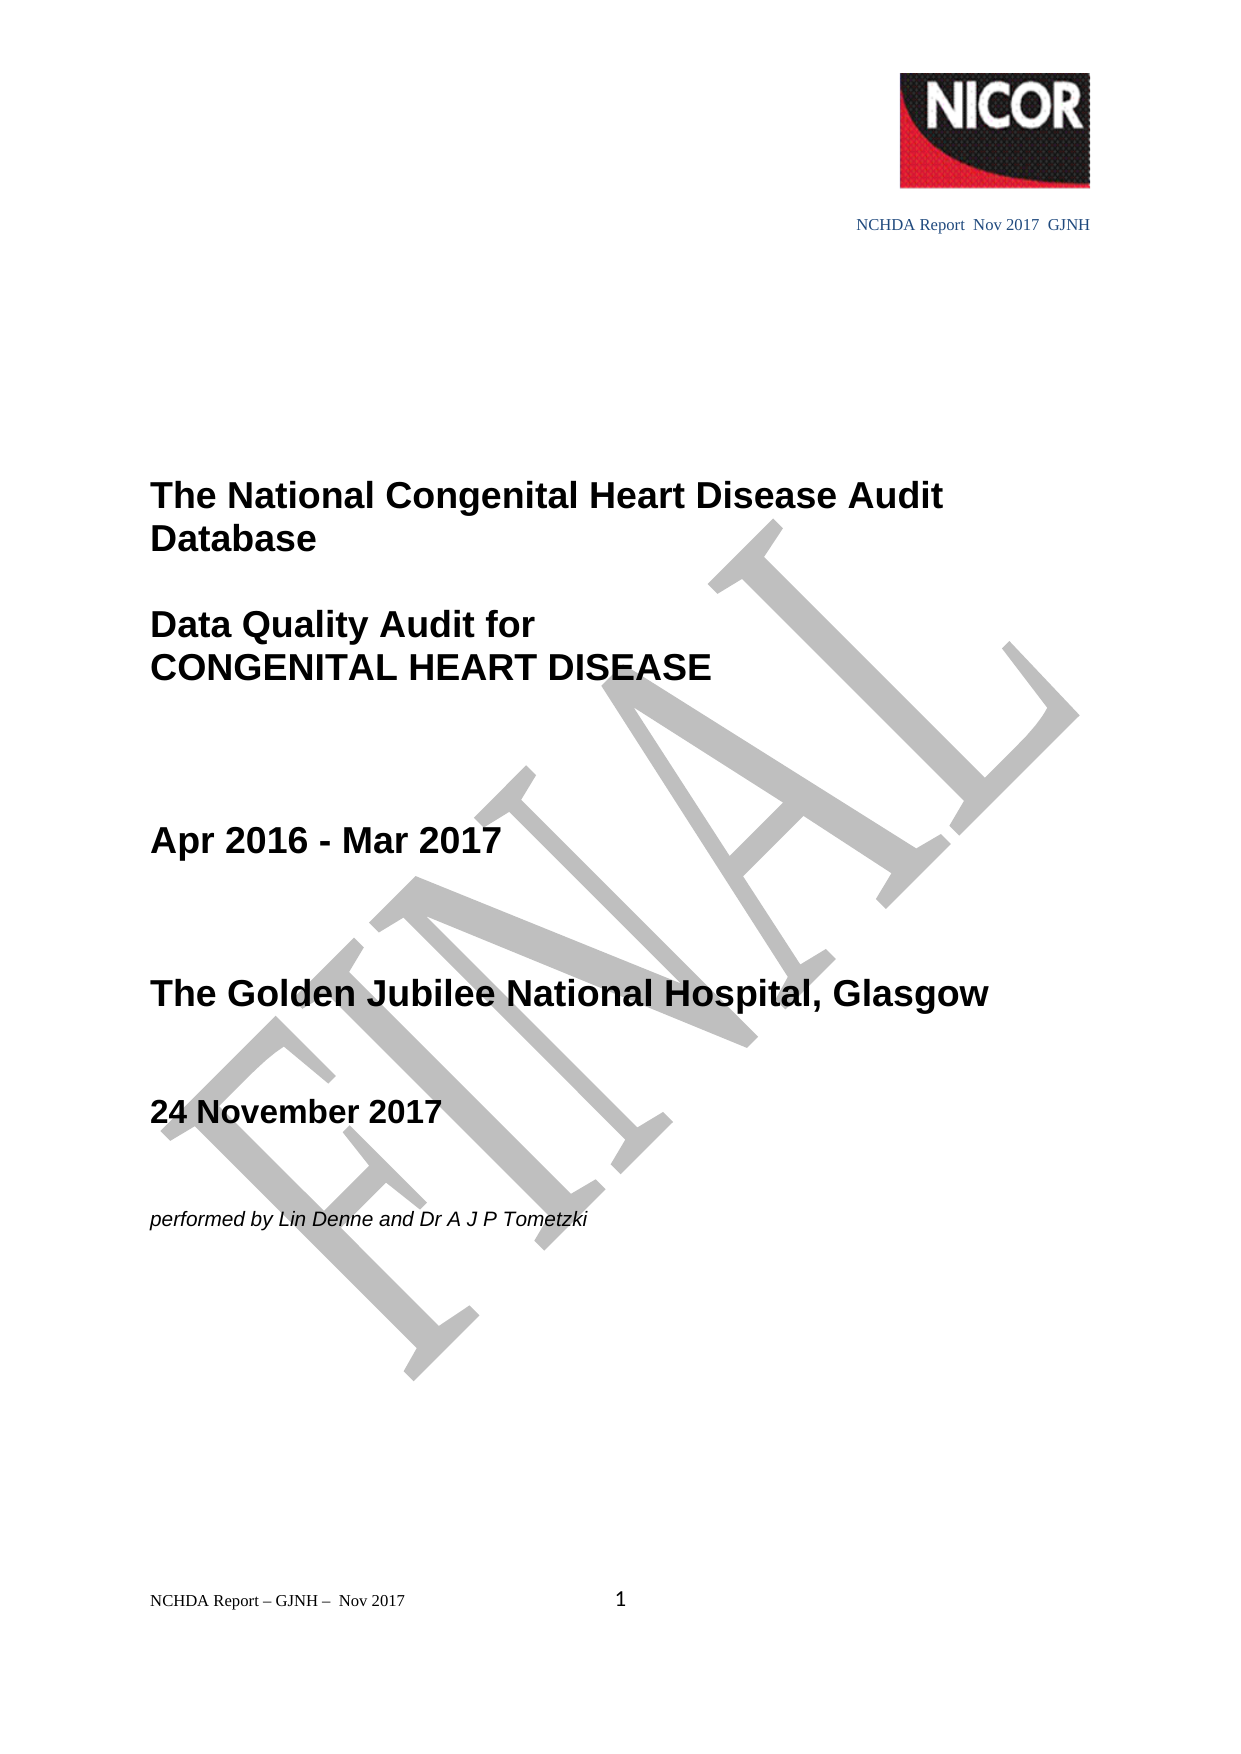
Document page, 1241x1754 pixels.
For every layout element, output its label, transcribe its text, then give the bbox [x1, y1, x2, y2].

text Data Quality Audit for [150, 602, 1090, 646]
text The Golden Jubilee National Hospital, Glasgow [150, 972, 1090, 1015]
text Apr 2016 - Mar 2017 [150, 818, 1090, 861]
text The National Congenital Heart Disease Audit Database [150, 473, 1090, 559]
text performed by Lin Denne and Dr A J P Tometzki [150, 1207, 1090, 1231]
text CONGENITAL HEART DISEASE [150, 646, 1090, 689]
text 24 November 2017 [150, 1092, 1090, 1130]
picture [899, 73, 1091, 190]
